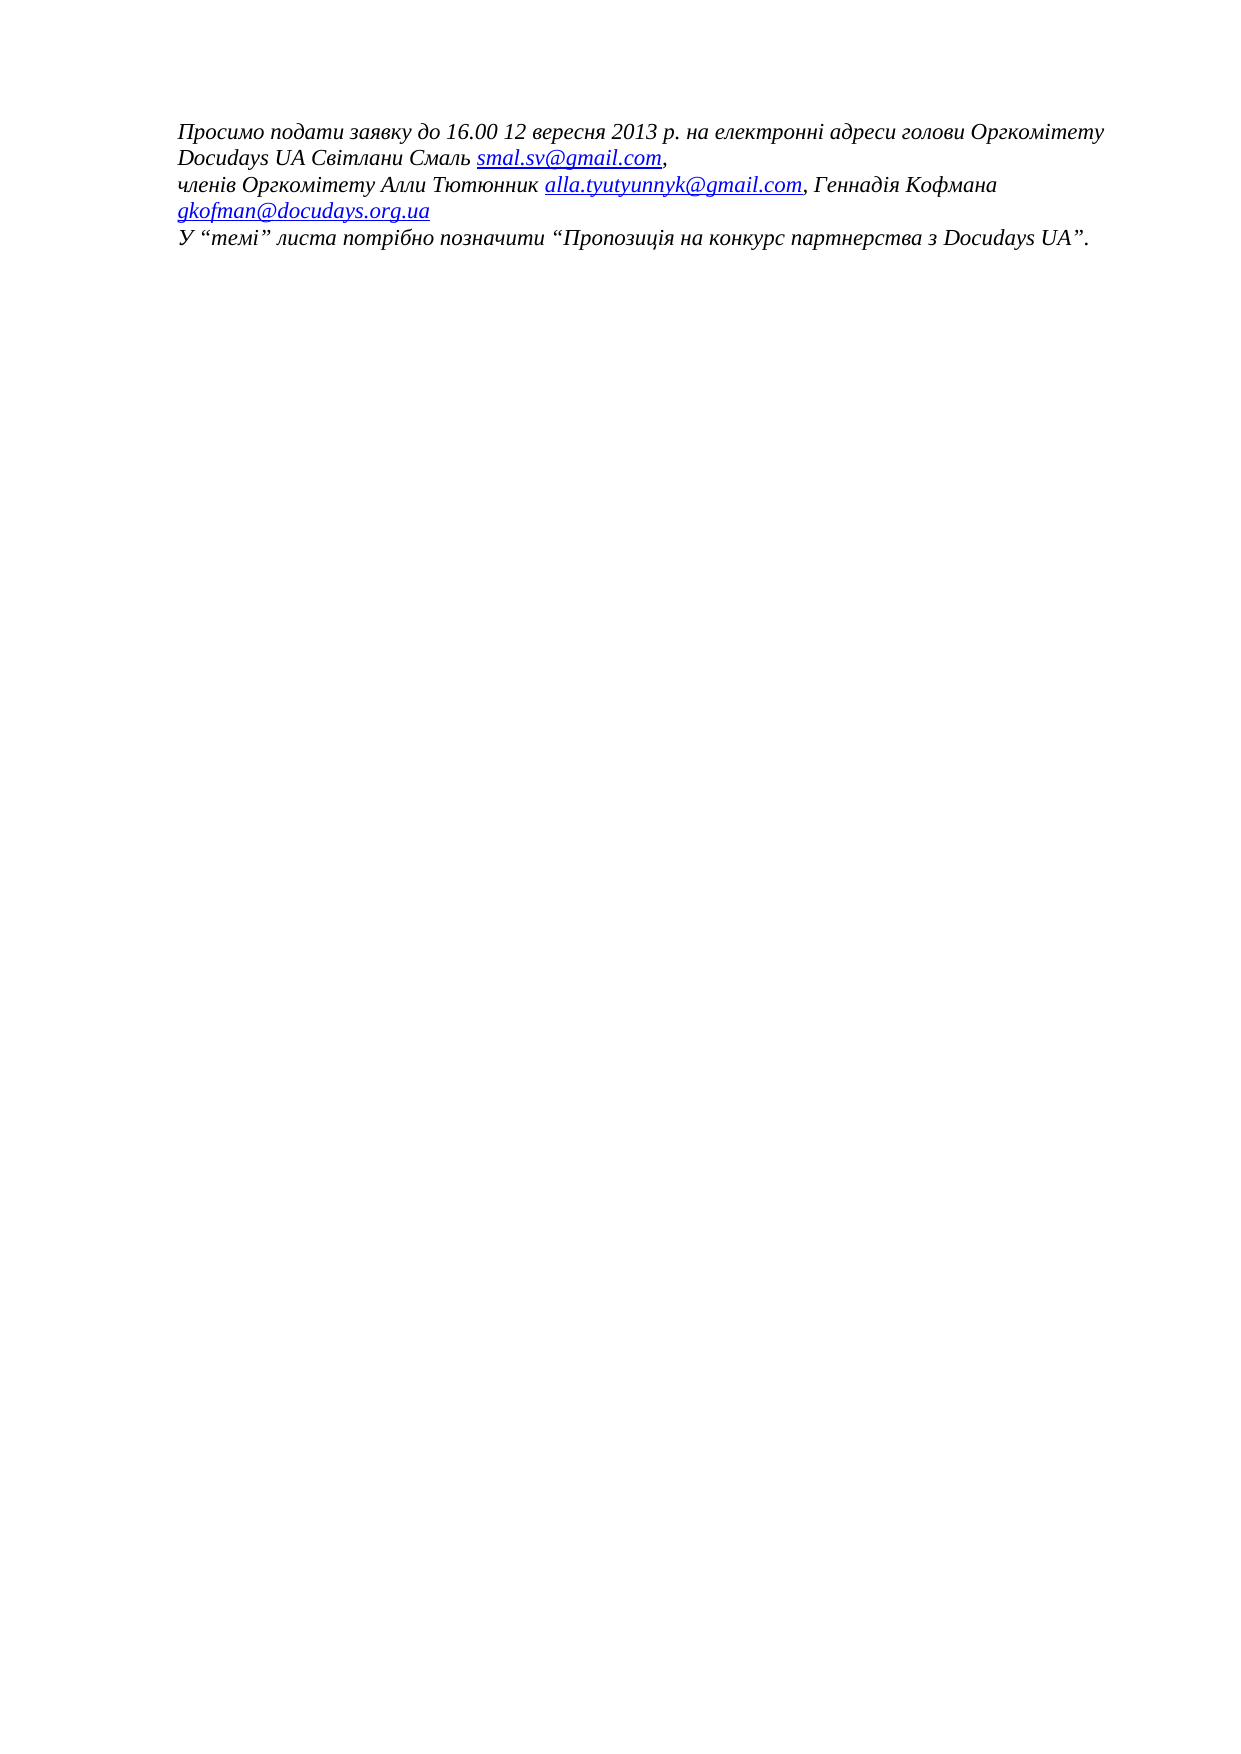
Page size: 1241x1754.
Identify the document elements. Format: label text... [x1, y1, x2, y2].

text У “темі” листа потрібно позначити “Пропозиція на конкурс партнерства з Docudays UA”. [177, 223, 1152, 250]
text членів Оргкомітету Алли Тютюнник alla.tyutyunnyk@gmail.com, Геннадія Кофмана gkofman@docudays.org.ua [177, 171, 1152, 223]
text Просимо подати заявку до 16.00 12 вересня 2013 р. на електронні адреси голови Оргкомітету Docudays UA Світлани Смаль smal.sv@gmail.com, [177, 118, 1152, 171]
